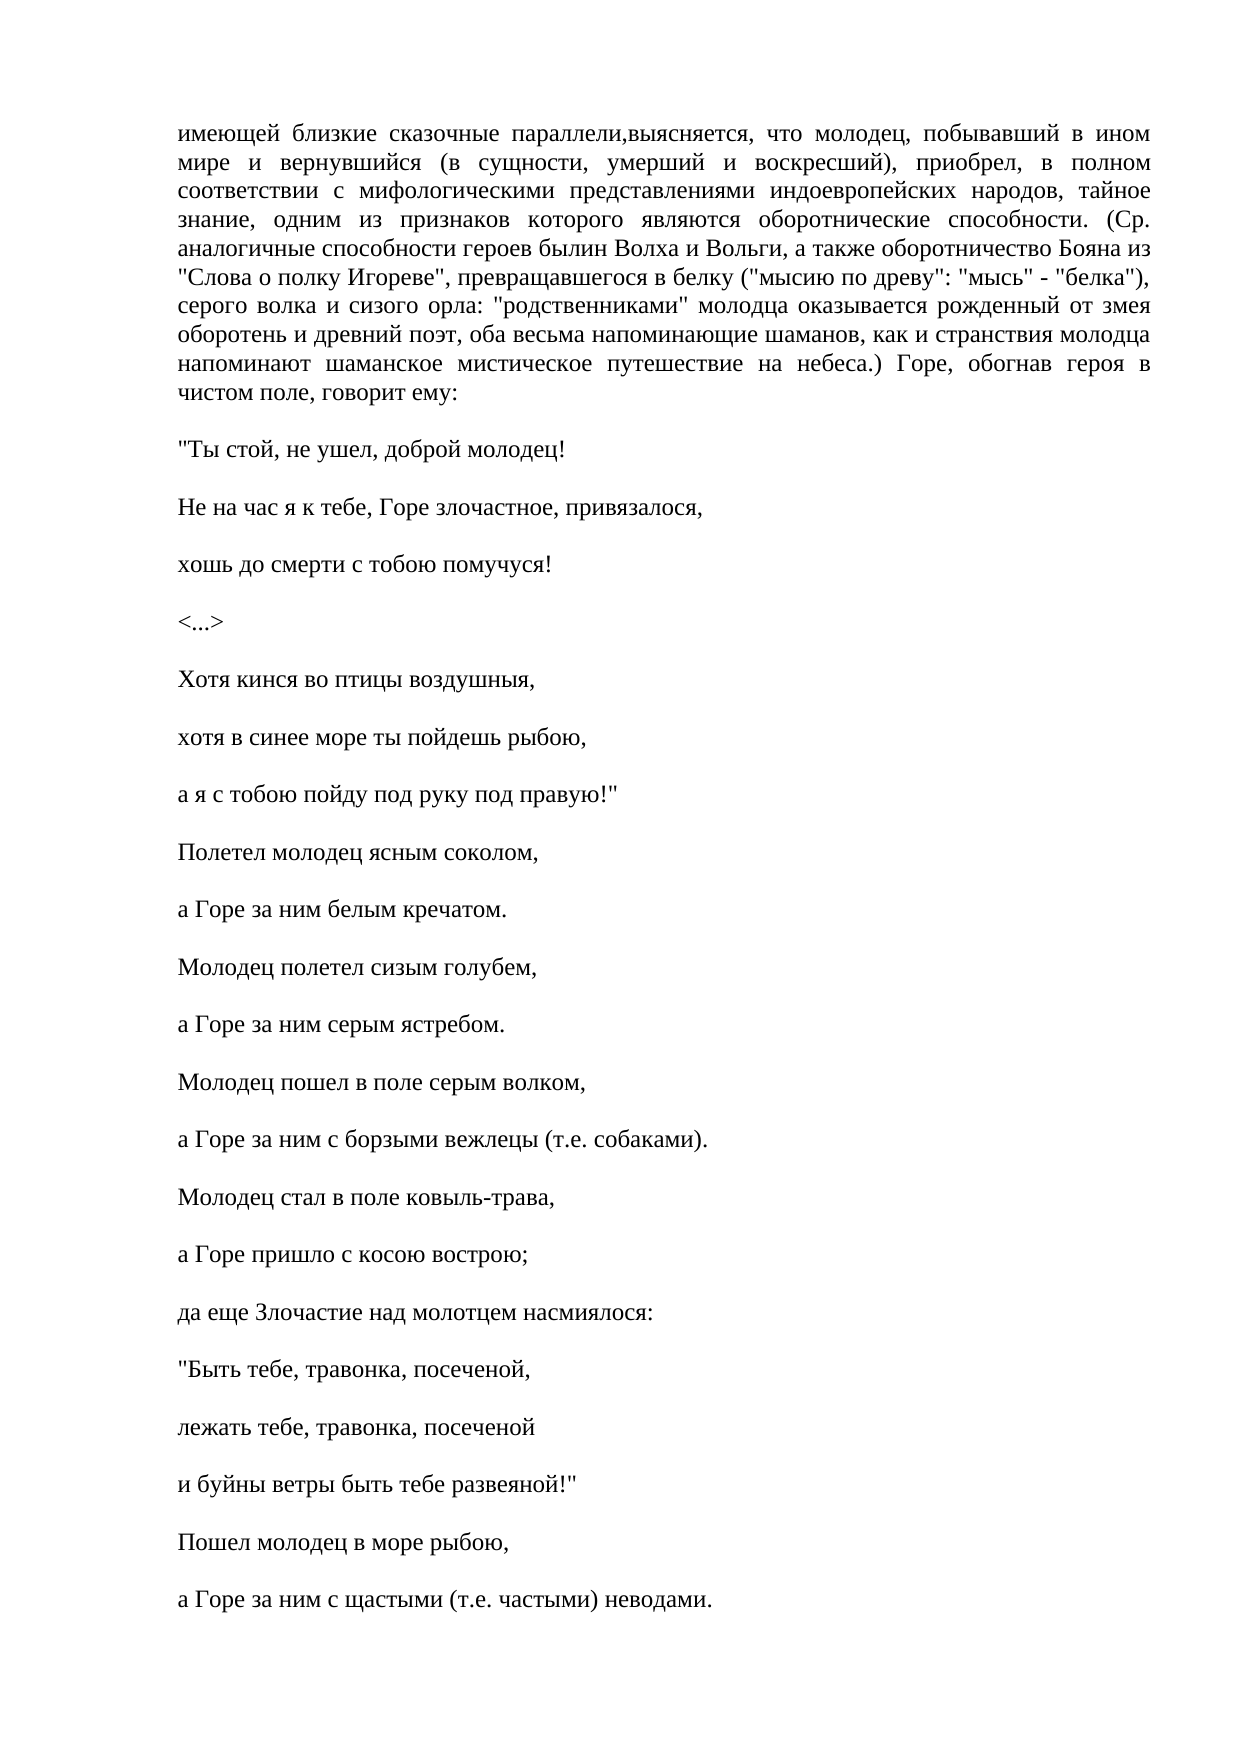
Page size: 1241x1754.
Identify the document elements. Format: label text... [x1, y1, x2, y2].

text "Ты стой, не ушел, доброй молодец! [177, 434, 1152, 463]
text хотя в синее море ты пойдешь рыбою, [177, 722, 1152, 751]
text хошь до смерти с тобою помучуся! [177, 549, 1152, 578]
text Не на час я к тебе, Горе злочастное, привязалося, [177, 492, 1152, 521]
text Пошел молодец в море рыбою, [177, 1527, 1152, 1556]
text а Горе за ним белым кречатом. [177, 894, 1152, 923]
text лежать тебе, травонка, посеченой [177, 1412, 1152, 1441]
text Молодец пошел в поле серым волком, [177, 1067, 1152, 1096]
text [177, 118, 1152, 406]
text а Горе за ним с щастыми (т.е. частыми) неводами. [177, 1584, 1152, 1613]
text а Горе за ним с борзыми вежлецы (т.е. собаками). [177, 1124, 1152, 1153]
text <...> [177, 607, 1152, 636]
text а я с тобою пойду под руку под правую!" [177, 779, 1152, 808]
text и буйны ветры быть тебе развеяной!" [177, 1469, 1152, 1498]
text да еще Злочастие над молотцем насмиялося: [177, 1297, 1152, 1326]
text Молодец стал в поле ковыль-трава, [177, 1182, 1152, 1211]
text "Быть тебе, травонка, посеченой, [177, 1354, 1152, 1383]
text а Горе пришло с косою вострою; [177, 1239, 1152, 1268]
text Молодец полетел сизым голубем, [177, 952, 1152, 981]
text Полетел молодец ясным соколом, [177, 837, 1152, 866]
text а Горе за ним серым ястребом. [177, 1009, 1152, 1038]
text Хотя кинся во птицы воздушныя, [177, 664, 1152, 693]
